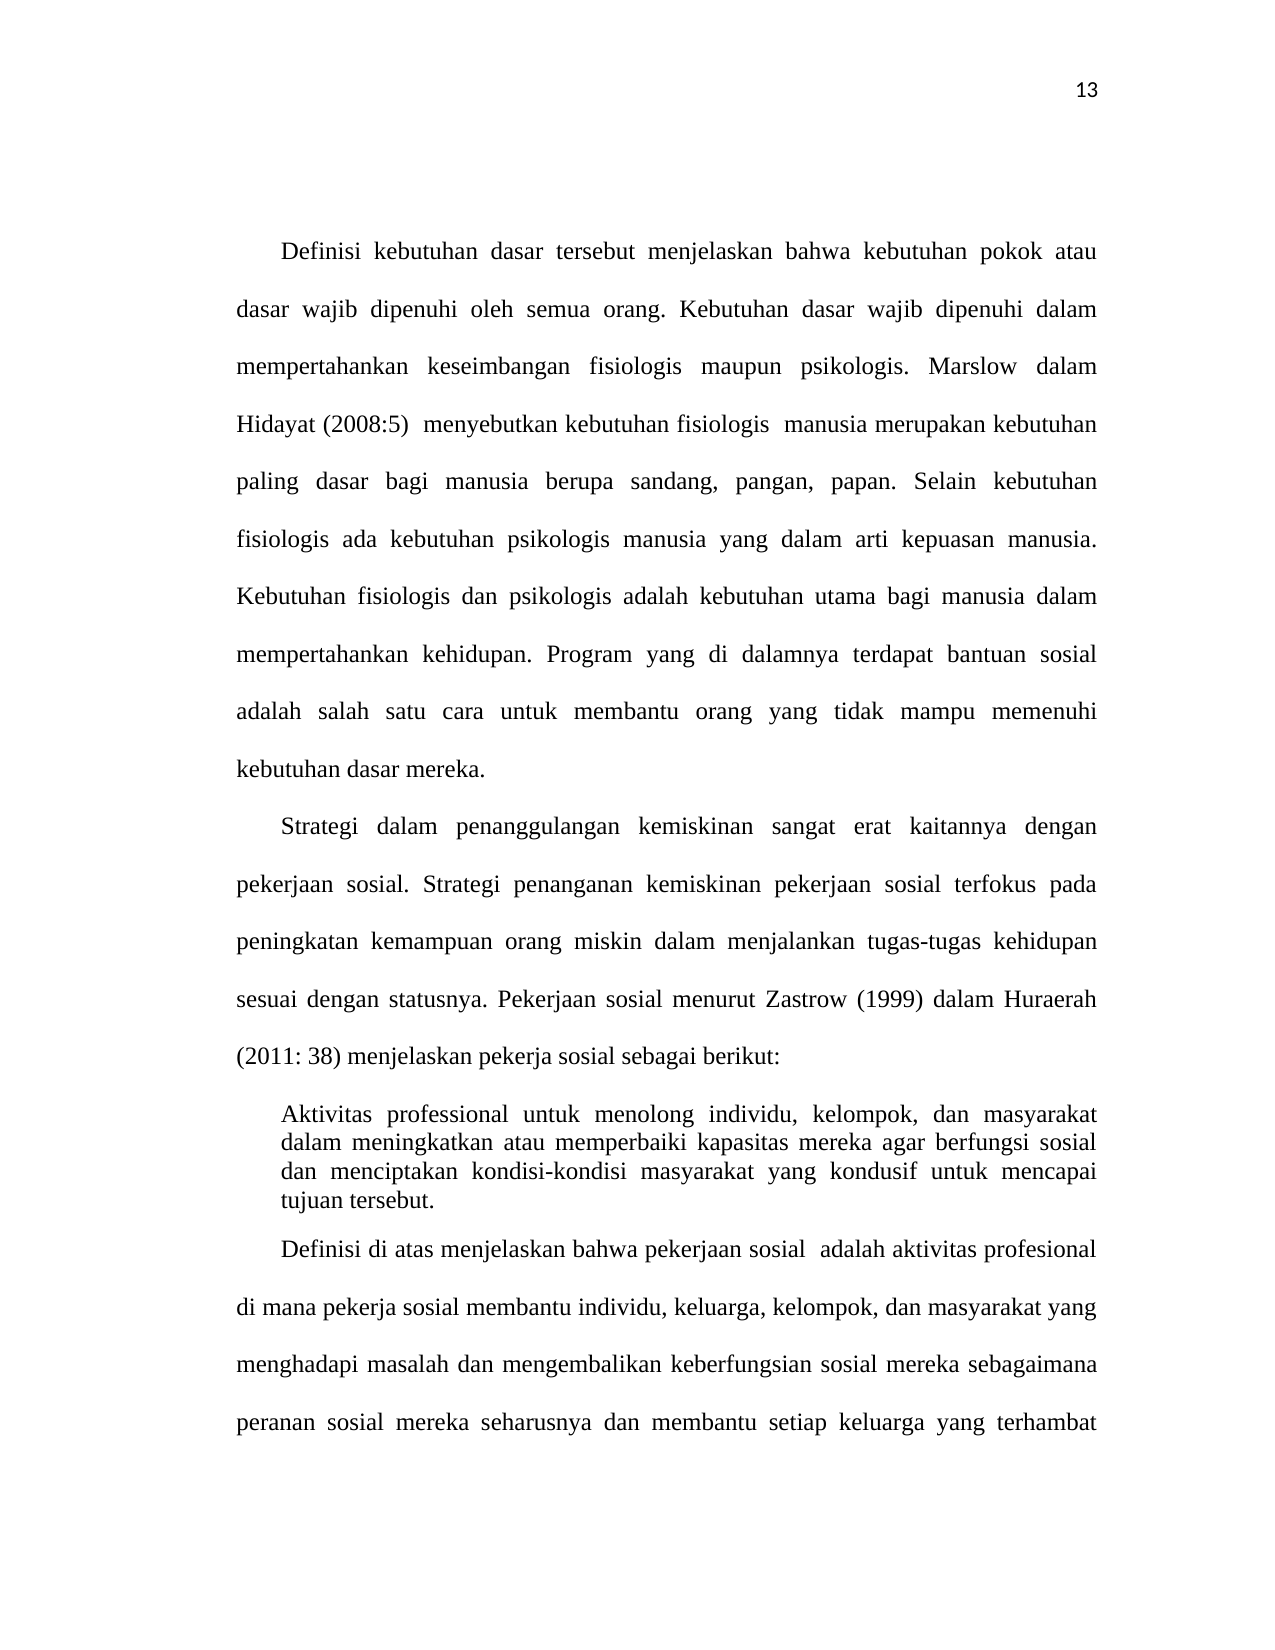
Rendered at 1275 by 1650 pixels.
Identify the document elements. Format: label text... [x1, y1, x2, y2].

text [236, 1234, 1098, 1436]
text Aktivitas professional untuk menolong individu, kelompok, dan masyarakat dalam meningkatkan atau memperbaiki kapasitas mereka agar berfungsi sosial dan menciptakan kondisi-kondisi masyarakat yang kondusif untuk mencapai tujuan tersebut. [281, 1099, 1098, 1214]
text Strategi dalam penanggulangan kemiskinan sangat erat kaitannya dengan pekerjaan sosial. Strategi penanganan kemiskinan pekerjaan sosial terfokus pada peningkatan kemampuan orang miskin dalam menjalankan tugas-tugas kehidupan sesuai dengan statusnya. Pekerjaan sosial menurut Zastrow (1999) dalam Huraerah (2011: 38) menjelaskan pekerja sosial sebagai berikut: [236, 811, 1098, 1070]
text Definisi kebutuhan dasar tersebut menjelaskan bahwa kebutuhan pokok atau dasar wajib dipenuhi oleh semua orang. Kebutuhan dasar wajib dipenuhi dalam mempertahankan keseimbangan fisiologis maupun psikologis. Marslow dalam Hidayat (2008:5) menyebutkan kebutuhan fisiologis manusia merupakan kebutuhan paling dasar bagi manusia berupa sandang, pangan, papan. Selain kebutuhan fisiologis ada kebutuhan psikologis manusia yang dalam arti kepuasan manusia. Kebutuhan fisiologis dan psikologis adalah kebutuhan utama bagi manusia dalam mempertahankan kehidupan. Program yang di dalamnya terdapat bantuan sosial adalah salah satu cara untuk membantu orang yang tidak mampu memenuhi kebutuhan dasar mereka. [236, 236, 1098, 782]
